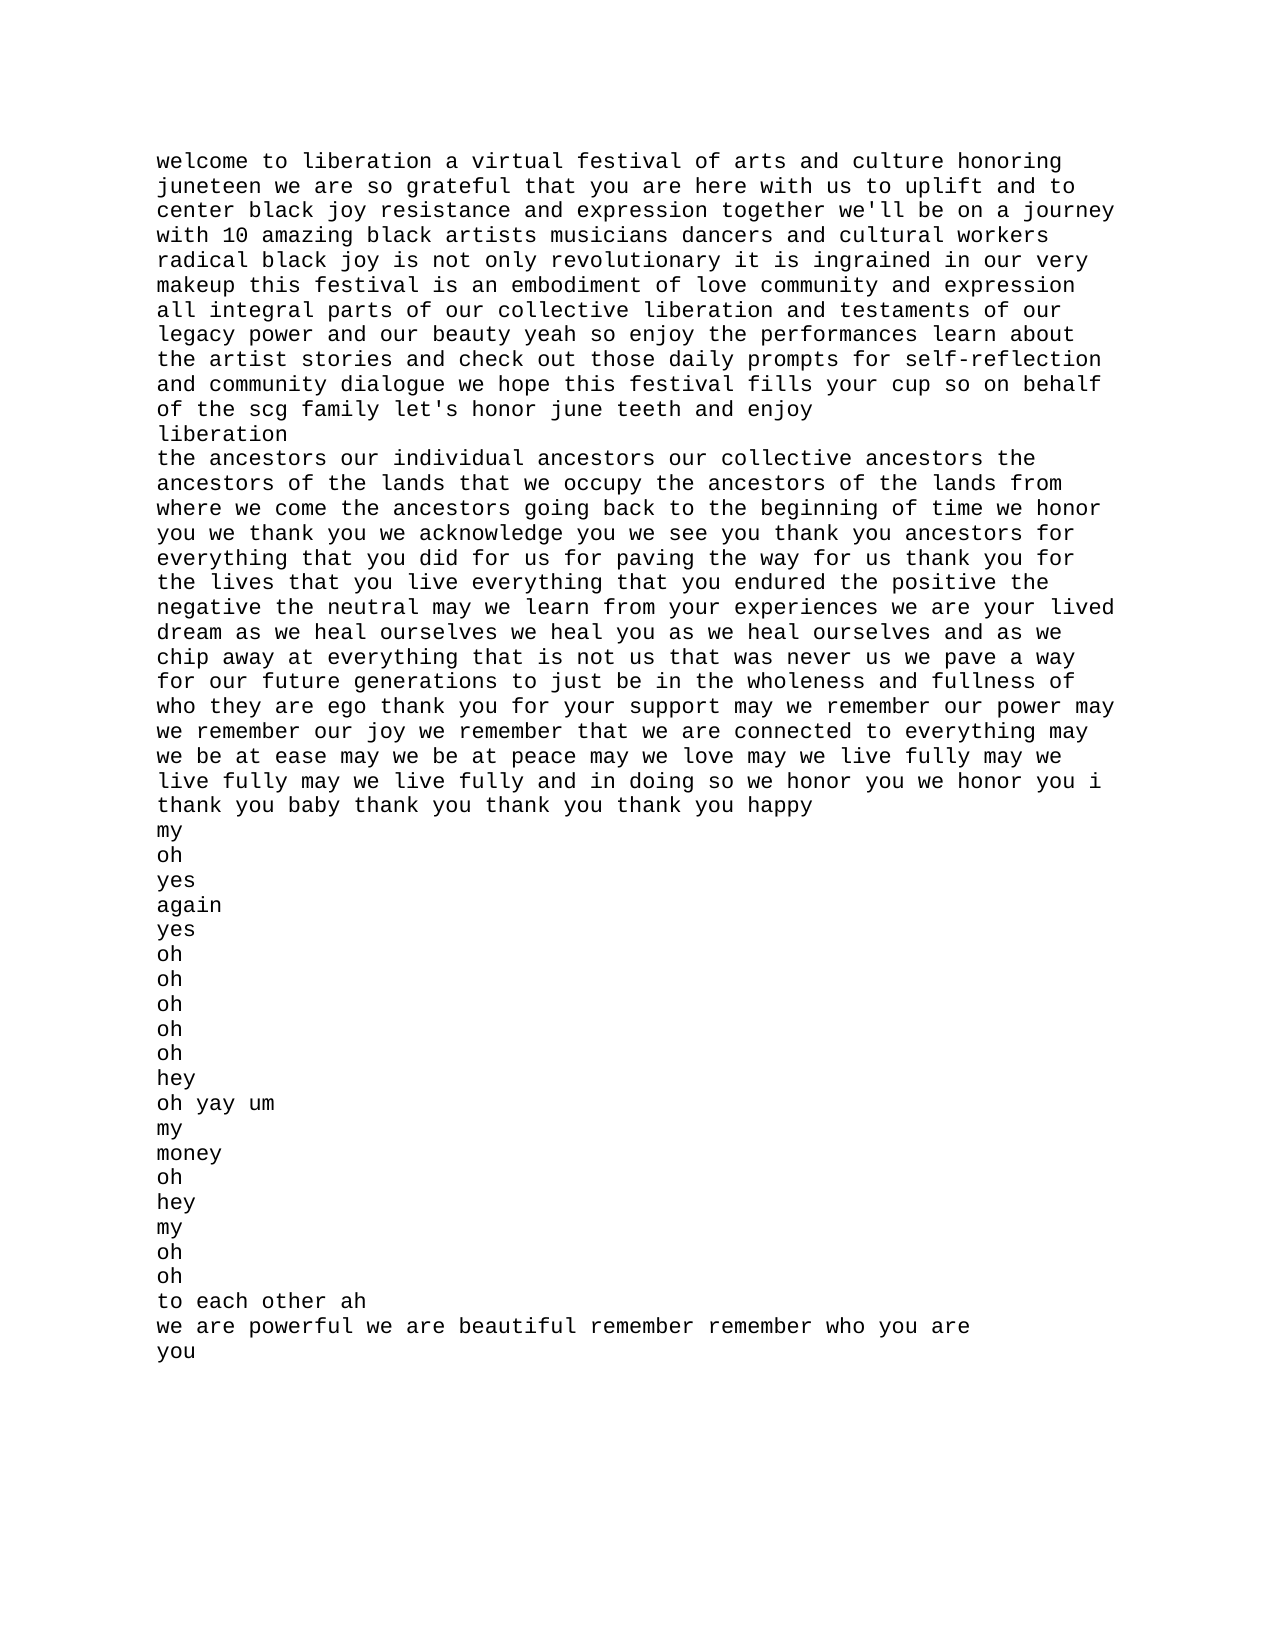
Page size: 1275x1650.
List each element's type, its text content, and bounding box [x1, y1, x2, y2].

text to each other ah [156, 1290, 1118, 1315]
text my [156, 1216, 1118, 1241]
text oh [156, 943, 1118, 968]
text yes [156, 918, 1118, 943]
text we are powerful we are beautiful remember remember who you are [156, 1315, 1118, 1340]
text oh [156, 1166, 1118, 1191]
text you [156, 1340, 1118, 1365]
text oh [156, 1018, 1118, 1042]
text my [156, 819, 1118, 844]
text welcome to liberation a virtual festival of arts and culture honoring juneteen we are so grateful that you are here with us to uplift and to center black joy resistance and expression together we'll be on a journey with 10 amazing black artists musicians dancers and cultural workers radical black joy is not only revolutionary it is ingrained in our very makeup this festival is an embodiment of love community and expression all integral parts of our collective liberation and testaments of our legacy power and our beauty yeah so enjoy the performances learn about the artist stories and check out those daily prompts for self-reflection and community dialogue we hope this festival fills your cup so on behalf of the scg family let's honor june teeth and enjoy [156, 150, 1118, 423]
text money [156, 1142, 1118, 1166]
text oh [156, 844, 1118, 869]
text oh [156, 968, 1118, 993]
text oh [156, 993, 1118, 1018]
text yes [156, 869, 1118, 894]
text oh [156, 1241, 1118, 1266]
text my [156, 1117, 1118, 1142]
text liberation [156, 423, 1118, 447]
text the ancestors our individual ancestors our collective ancestors the ancestors of the lands that we occupy the ancestors of the lands from where we come the ancestors going back to the beginning of time we honor you we thank you we acknowledge you we see you thank you ancestors for everything that you did for us for paving the way for us thank you for the lives that you live everything that you endured the positive the negative the neutral may we learn from your experiences we are your lived dream as we heal ourselves we heal you as we heal ourselves and as we chip away at everything that is not us that was never us we pave a way for our future generations to just be in the wholeness and fullness of who they are ego thank you for your support may we remember our power may we remember our joy we remember that we are connected to everything may we be at ease may we be at peace may we love may we live fully may we live fully may we live fully and in doing so we honor you we honor you i thank you baby thank you thank you thank you happy [156, 447, 1118, 819]
text oh yay um [156, 1092, 1118, 1117]
text hey [156, 1067, 1118, 1092]
text oh [156, 1266, 1118, 1290]
text oh [156, 1042, 1118, 1067]
text hey [156, 1191, 1118, 1216]
text again [156, 894, 1118, 918]
